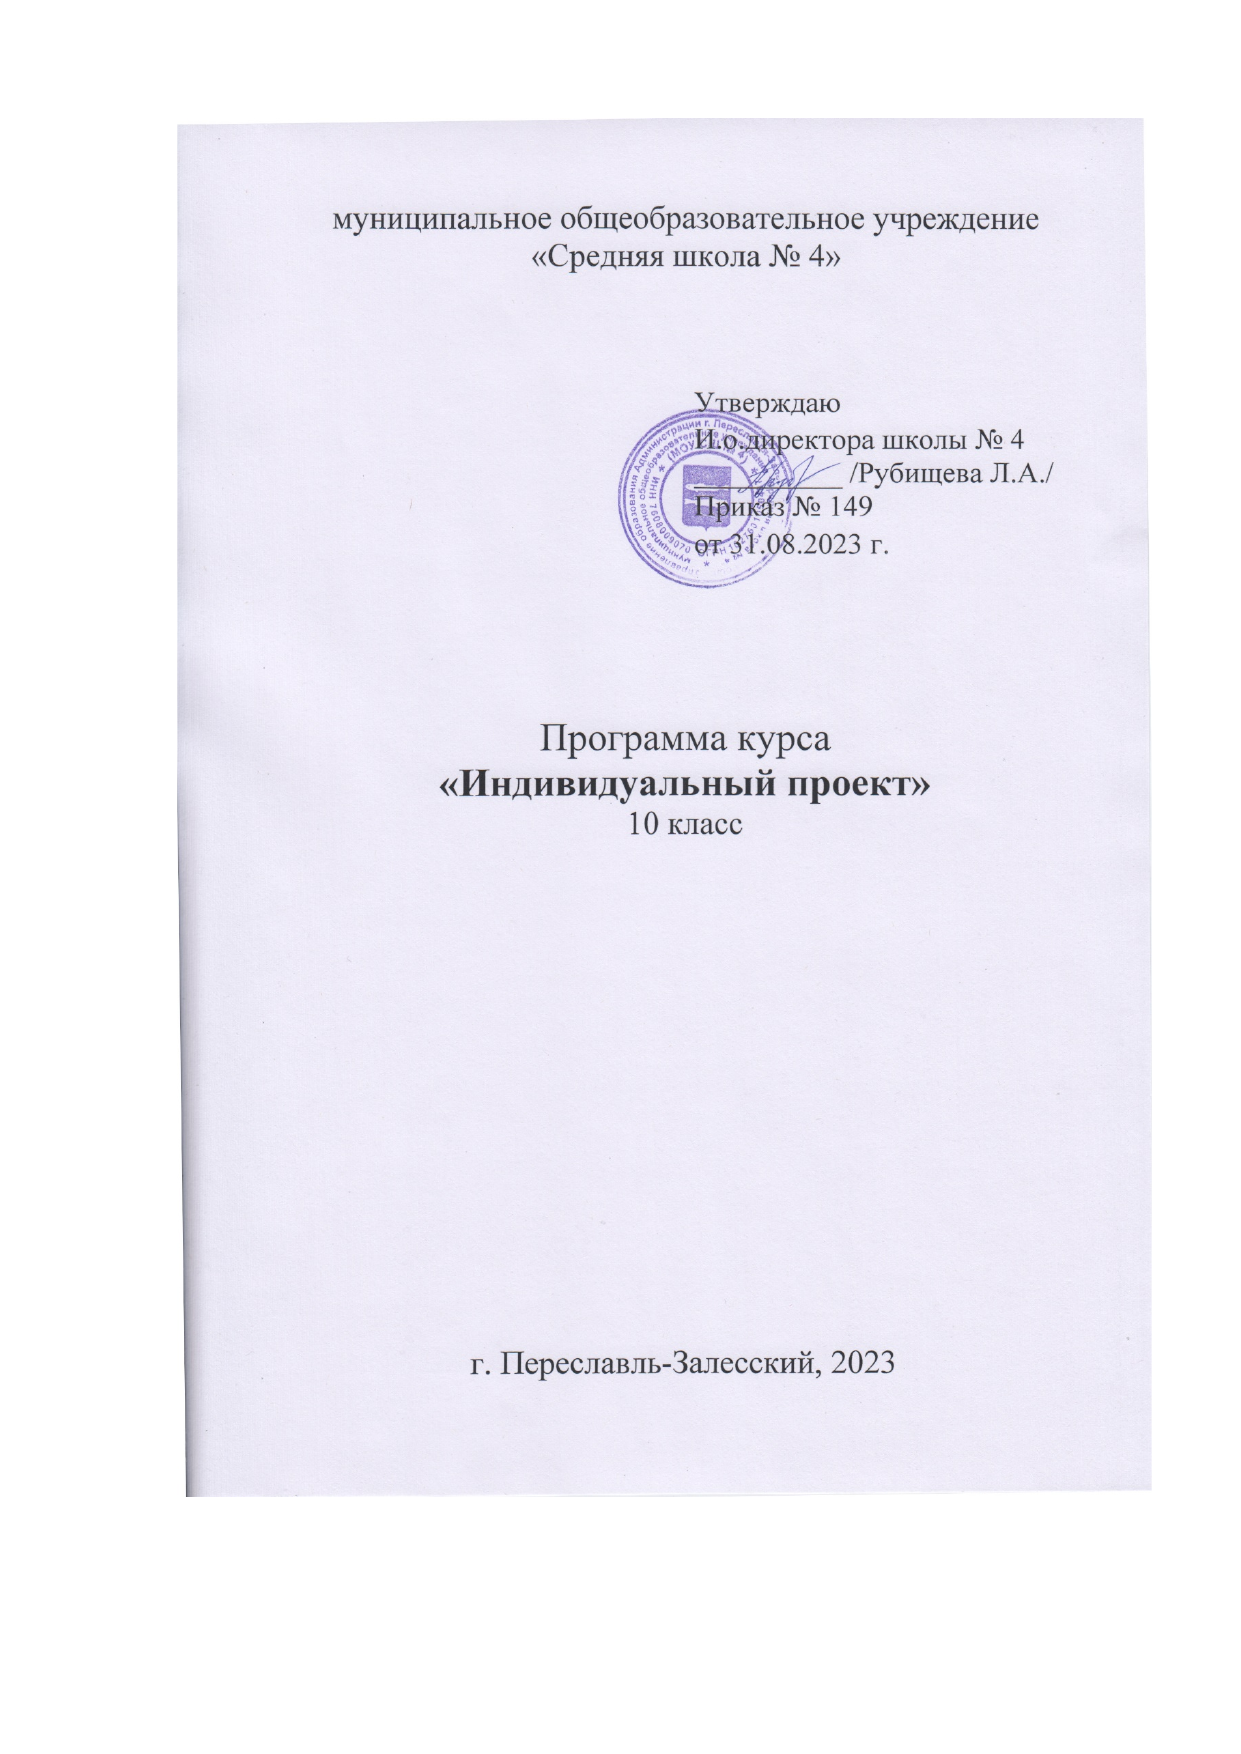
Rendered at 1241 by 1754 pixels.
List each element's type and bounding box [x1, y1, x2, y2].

picture [177, 118, 1152, 1497]
